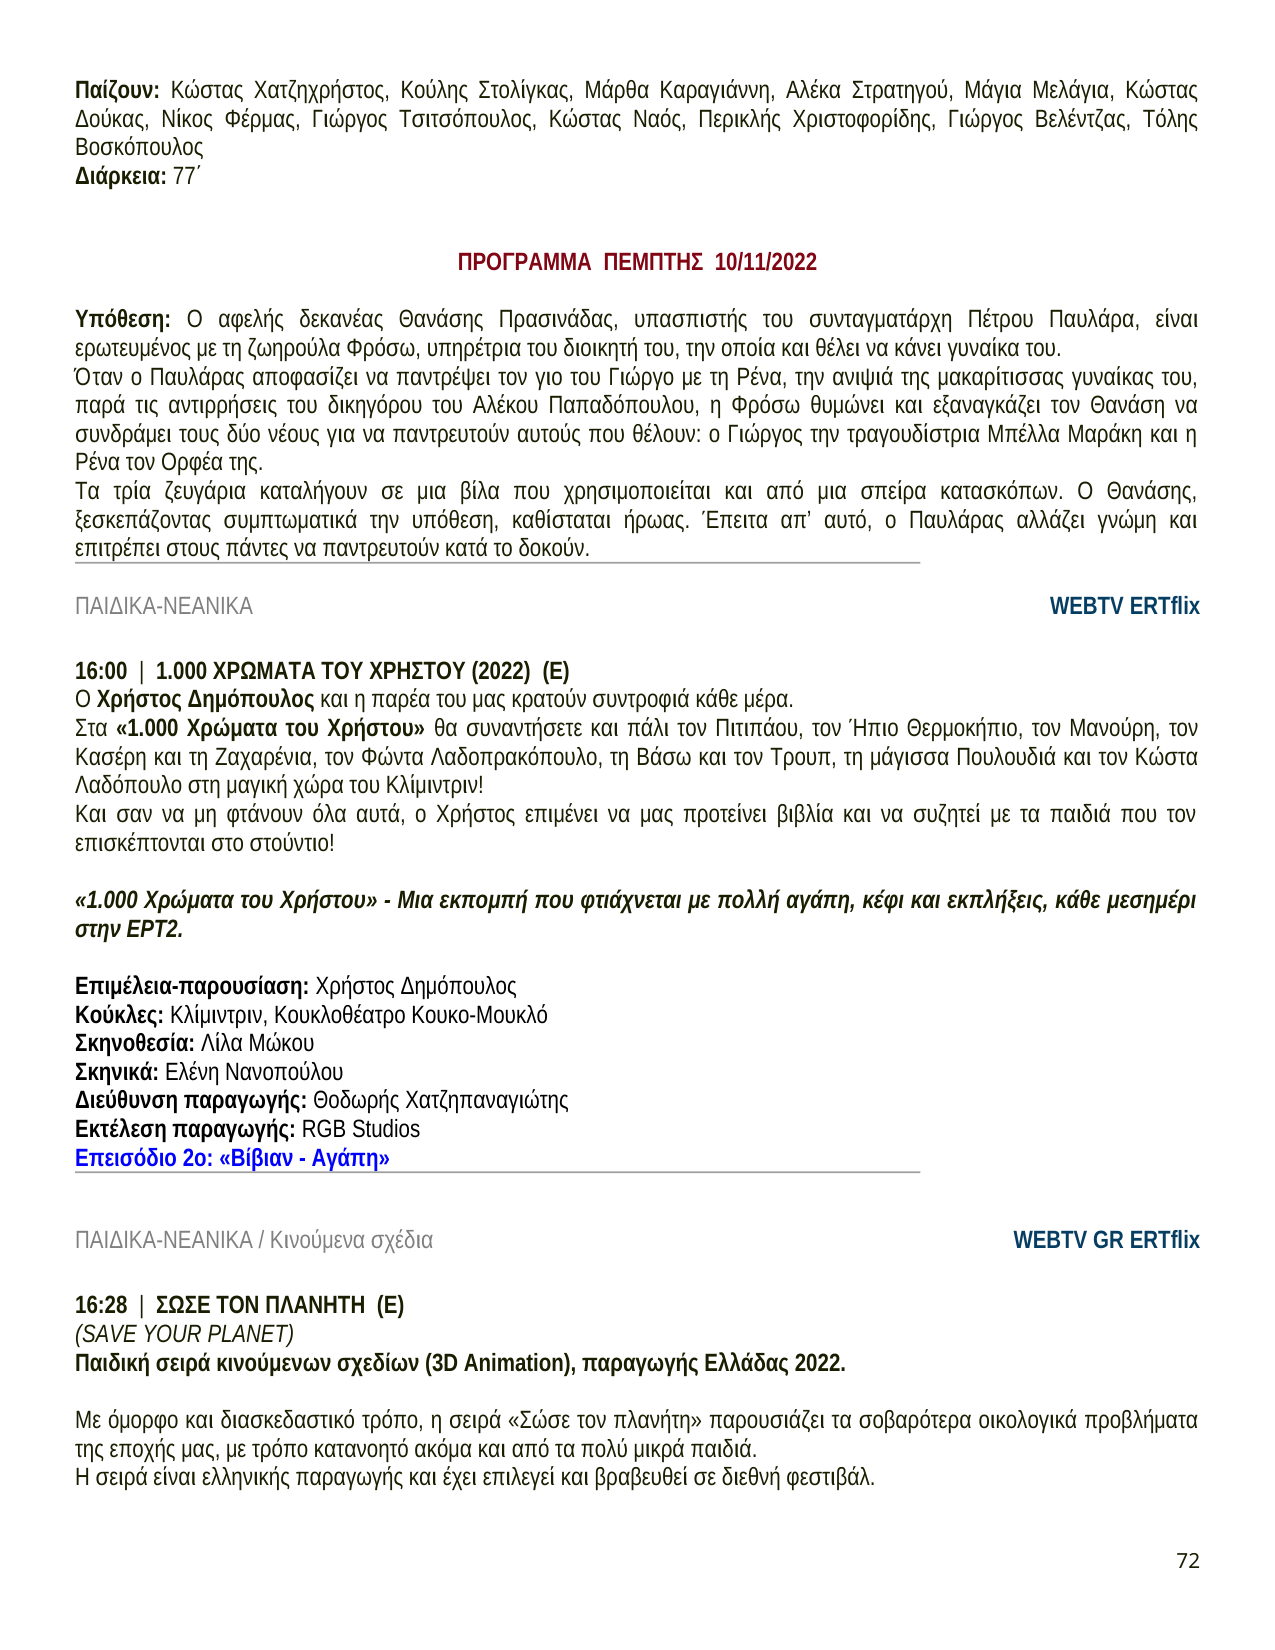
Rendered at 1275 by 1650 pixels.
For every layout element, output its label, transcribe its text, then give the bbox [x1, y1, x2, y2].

text Και σαν να μη φτάνουν όλα αυτά, ο Χρήστος επιμένει να μας προτείνει βιβλία και να συζητεί με τα παιδιά που τον επισκέπτονται στο στούντιο! [75, 799, 1200, 856]
text (SAVE YOUR PLANET) [75, 1319, 1200, 1348]
text Με όμορφο και διασκεδαστικό τρόπο, η σειρά «Σώσε τον πλανήτη» παρουσιάζει τα σοβαρότερα οικολογικά προβλήματα της εποχής μας, με τρόπο κατανοητό ακόμα και από τα πολύ μικρά παιδιά. [75, 1405, 1200, 1462]
text Όταν ο Παυλάρας αποφασίζει να παντρέψει τον γιο του Γιώργο με τη Ρένα, την ανιψιά της μακαρίτισσας γυναίκας του, παρά τις αντιρρήσεις του δικηγόρου του Αλέκου Παπαδόπουλου, η Φρόσω θυμώνει και εξαναγκάζει τον Θανάση να συνδράμει τους δύο νέους για να παντρευτούν αυτούς που θέλουν: ο Γιώργος την τραγουδίστρια Μπέλλα Μαράκη και η Ρένα τον Ορφέα της. [75, 361, 1200, 476]
text Παίζουν: Κώστας Χατζηχρήστος, Κούλης Στολίγκας, Μάρθα Καραγιάννη, Αλέκα Στρατηγού, Μάγια Μελάγια, Κώστας Δούκας, Νίκος Φέρμας, Γιώργος Τσιτσόπουλος, Κώστας Ναός, Περικλής Χριστοφορίδης, Γιώργος Βελέντζας, Τόλης Βοσκόπουλος [75, 75, 1200, 161]
table_header WEBTV GR ERTflix [638, 1225, 1200, 1254]
text O Χρήστος Δημόπουλος και η παρέα του μας κρατούν συντροφιά κάθε μέρα. [75, 684, 1200, 713]
text Κούκλες: Κλίμιντριν, Κουκλοθέατρο Κουκο-Μουκλό [75, 999, 1200, 1028]
table_header WEBTV ERTflix [638, 591, 1200, 619]
text ΠΡΟΓΡΑΜΜΑ ΠΕΜΠΤΗΣ 10/11/2022 [75, 247, 1200, 276]
text «1.000 Χρώματα του Χρήστου» - Μια εκπομπή που φτιάχνεται με πολλή αγάπη, κέφι και εκπλήξεις, κάθε μεσημέρι στην ΕΡΤ2. [75, 885, 1200, 942]
text Επιμέλεια-παρουσίαση: Χρήστος Δημόπουλος [75, 971, 1200, 999]
text Διεύθυνση παραγωγής: Θοδωρής Χατζηπαναγιώτης [75, 1086, 1200, 1114]
table_header ΠΑΙΔΙΚΑ-NEANIKA / Κινούμενα σχέδια [75, 1225, 637, 1254]
text Εκτέλεση παραγωγής: RGB Studios [75, 1114, 1200, 1143]
text Διάρκεια: 77΄ [75, 161, 1200, 189]
text Η σειρά είναι ελληνικής παραγωγής και έχει επιλεγεί και βραβευθεί σε διεθνή φεστιβάλ. [75, 1462, 1200, 1491]
text 16:00 | 1.000 ΧΡΩΜΑΤΑ ΤΟΥ ΧΡΗΣΤΟΥ (2022) (E) [75, 619, 1200, 684]
table_header ΠΑΙΔΙΚΑ-NEANIKA [75, 591, 637, 619]
text Στα «1.000 Χρώματα του Χρήστου» θα συναντήσετε και πάλι τον Πιτιπάου, τον Ήπιο Θερμοκήπιο, τον Μανούρη, τον Κασέρη και τη Ζαχαρένια, τον Φώντα Λαδοπρακόπουλο, τη Βάσω και τον Τρουπ, τη μάγισσα Πουλουδιά και τον Κώστα Λαδόπουλο στη μαγική χώρα του Κλίμιντριν! [75, 713, 1200, 799]
text Eπεισόδιο 2ο: «Βίβιαν - Αγάπη» [75, 1143, 1200, 1200]
text Σκηνικά: Ελένη Νανοπούλου [75, 1057, 1200, 1086]
text Παιδική σειρά κινούμενων σχεδίων (3D Animation), παραγωγής Ελλάδας 2022. [75, 1348, 1200, 1376]
text 16:28 | ΣΩΣΕ ΤΟΝ ΠΛΑΝΗΤΗ (E) [75, 1254, 1200, 1319]
text Υπόθεση: Ο αφελής δεκανέας Θανάσης Πρασινάδας, υπασπιστής του συνταγματάρχη Πέτρου Παυλάρα, είναι ερωτευμένος με τη ζωηρούλα Φρόσω, υπηρέτρια του διοικητή του, την οποία και θέλει να κάνει γυναίκα του. [75, 304, 1200, 361]
text Τα τρία ζευγάρια καταλήγουν σε μια βίλα που χρησιμοποιείται και από μια σπείρα κατασκόπων. Ο Θανάσης, ξεσκεπάζοντας συμπτωματικά την υπόθεση, καθίσταται ήρωας. Έπειτα απ’ αυτό, ο Παυλάρας αλλάζει γνώμη και επιτρέπει στους πάντες να παντρευτούν κατά το δοκούν. [75, 476, 1200, 562]
text Σκηνοθεσία: Λίλα Μώκου [75, 1028, 1200, 1057]
